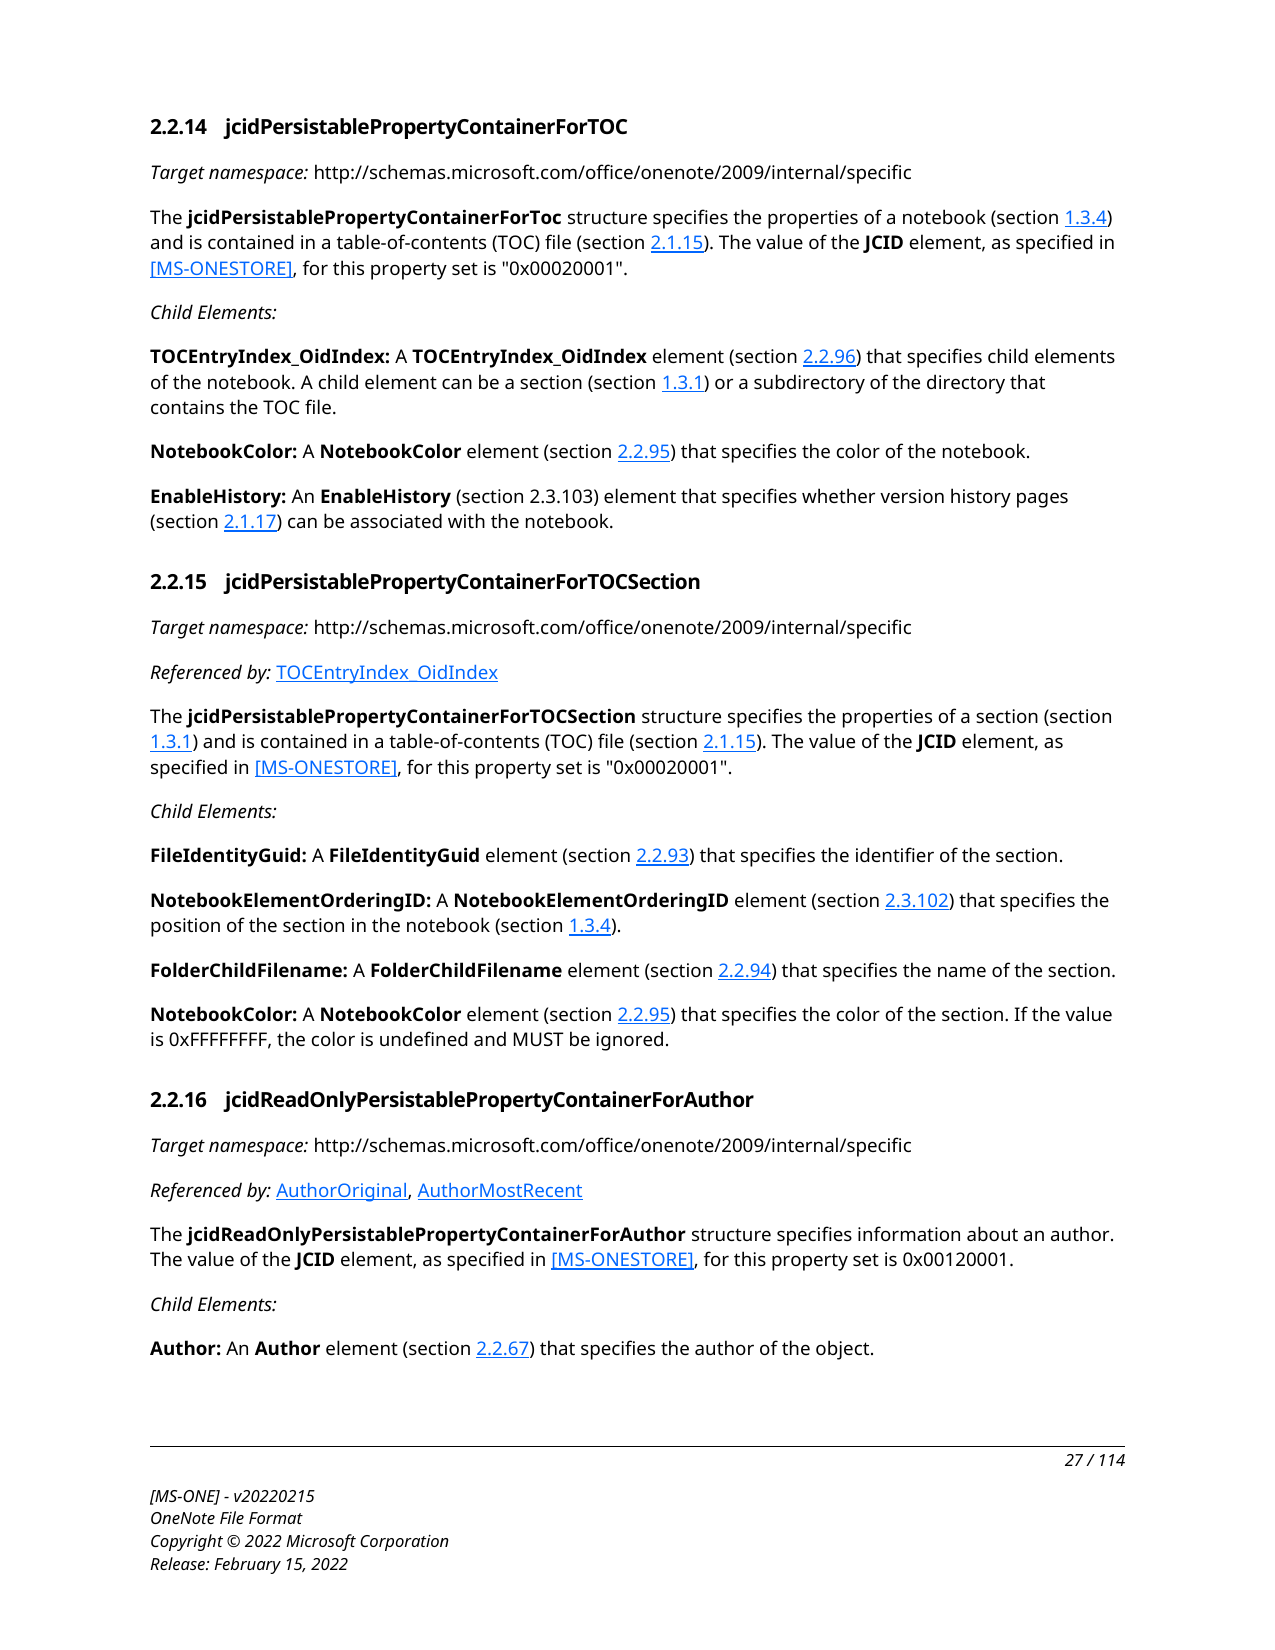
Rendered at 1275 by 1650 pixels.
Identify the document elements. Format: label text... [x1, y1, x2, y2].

text Child Elements: [150, 798, 1125, 824]
text NotebookElementOrderingID: A NotebookElementOrderingID element (section 2.3.102) that specifies the position of the section in the notebook (section 1.3.4). [150, 887, 1125, 938]
text NotebookColor: A NotebookColor element (section 2.2.95) that specifies the color of the section. If the value is 0xFFFFFFFF, the color is undefined and MUST be ignored. [150, 1001, 1125, 1052]
text Author: An Author element (section 2.2.67) that specifies the author of the object. [150, 1335, 1125, 1361]
subtitle jcidReadOnlyPersistablePropertyContainerForAuthor [150, 1086, 1125, 1114]
text The jcidPersistablePropertyContainerForToc structure specifies the properties of a notebook (section 1.3.4) and is contained in a table-of-contents (TOC) file (section 2.1.15). The value of the JCID element, as specified in [MS-ONESTORE], for this property set is "0x00020001". [150, 204, 1125, 281]
text FileIdentityGuid: A FileIdentityGuid element (section 2.2.93) that specifies the identifier of the section. [150, 843, 1125, 868]
text Target namespace: http://schemas.microsoft.com/office/onenote/2009/internal/specific [150, 1133, 1125, 1158]
text NotebookColor: A NotebookColor element (section 2.2.95) that specifies the color of the notebook. [150, 439, 1125, 464]
text Child Elements: [150, 1291, 1125, 1317]
text The jcidReadOnlyPersistablePropertyContainerForAuthor structure specifies information about an author. The value of the JCID element, as specified in [MS-ONESTORE], for this property set is 0x00120001. [150, 1221, 1125, 1272]
text Referenced by: AuthorOriginal, AuthorMostRecent [150, 1177, 1125, 1202]
text EnableHistory: An EnableHistory (section 2.3.103) element that specifies whether version history pages (section 2.1.17) can be associated with the notebook. [150, 483, 1125, 534]
text The jcidPersistablePropertyContainerForTOCSection structure specifies the properties of a section (section 1.3.1) and is contained in a table-of-contents (TOC) file (section 2.1.15). The value of the JCID element, as specified in [MS-ONESTORE], for this property set is "0x00020001". [150, 703, 1125, 780]
text FolderChildFilename: A FolderChildFilename element (section 2.2.94) that specifies the name of the section. [150, 957, 1125, 982]
text Referenced by: TOCEntryIndex_OidIndex [150, 659, 1125, 684]
text Child Elements: [150, 299, 1125, 325]
text Target namespace: http://schemas.microsoft.com/office/onenote/2009/internal/specific [150, 160, 1125, 185]
subtitle jcidPersistablePropertyContainerForTOC [150, 112, 1125, 141]
text Target namespace: http://schemas.microsoft.com/office/onenote/2009/internal/specific [150, 615, 1125, 640]
subtitle jcidPersistablePropertyContainerForTOCSection [150, 567, 1125, 596]
text TOCEntryIndex_OidIndex: A TOCEntryIndex_OidIndex element (section 2.2.96) that specifies child elements of the notebook. A child element can be a section (section 1.3.1) or a subdirectory of the directory that contains the TOC file. [150, 343, 1125, 420]
